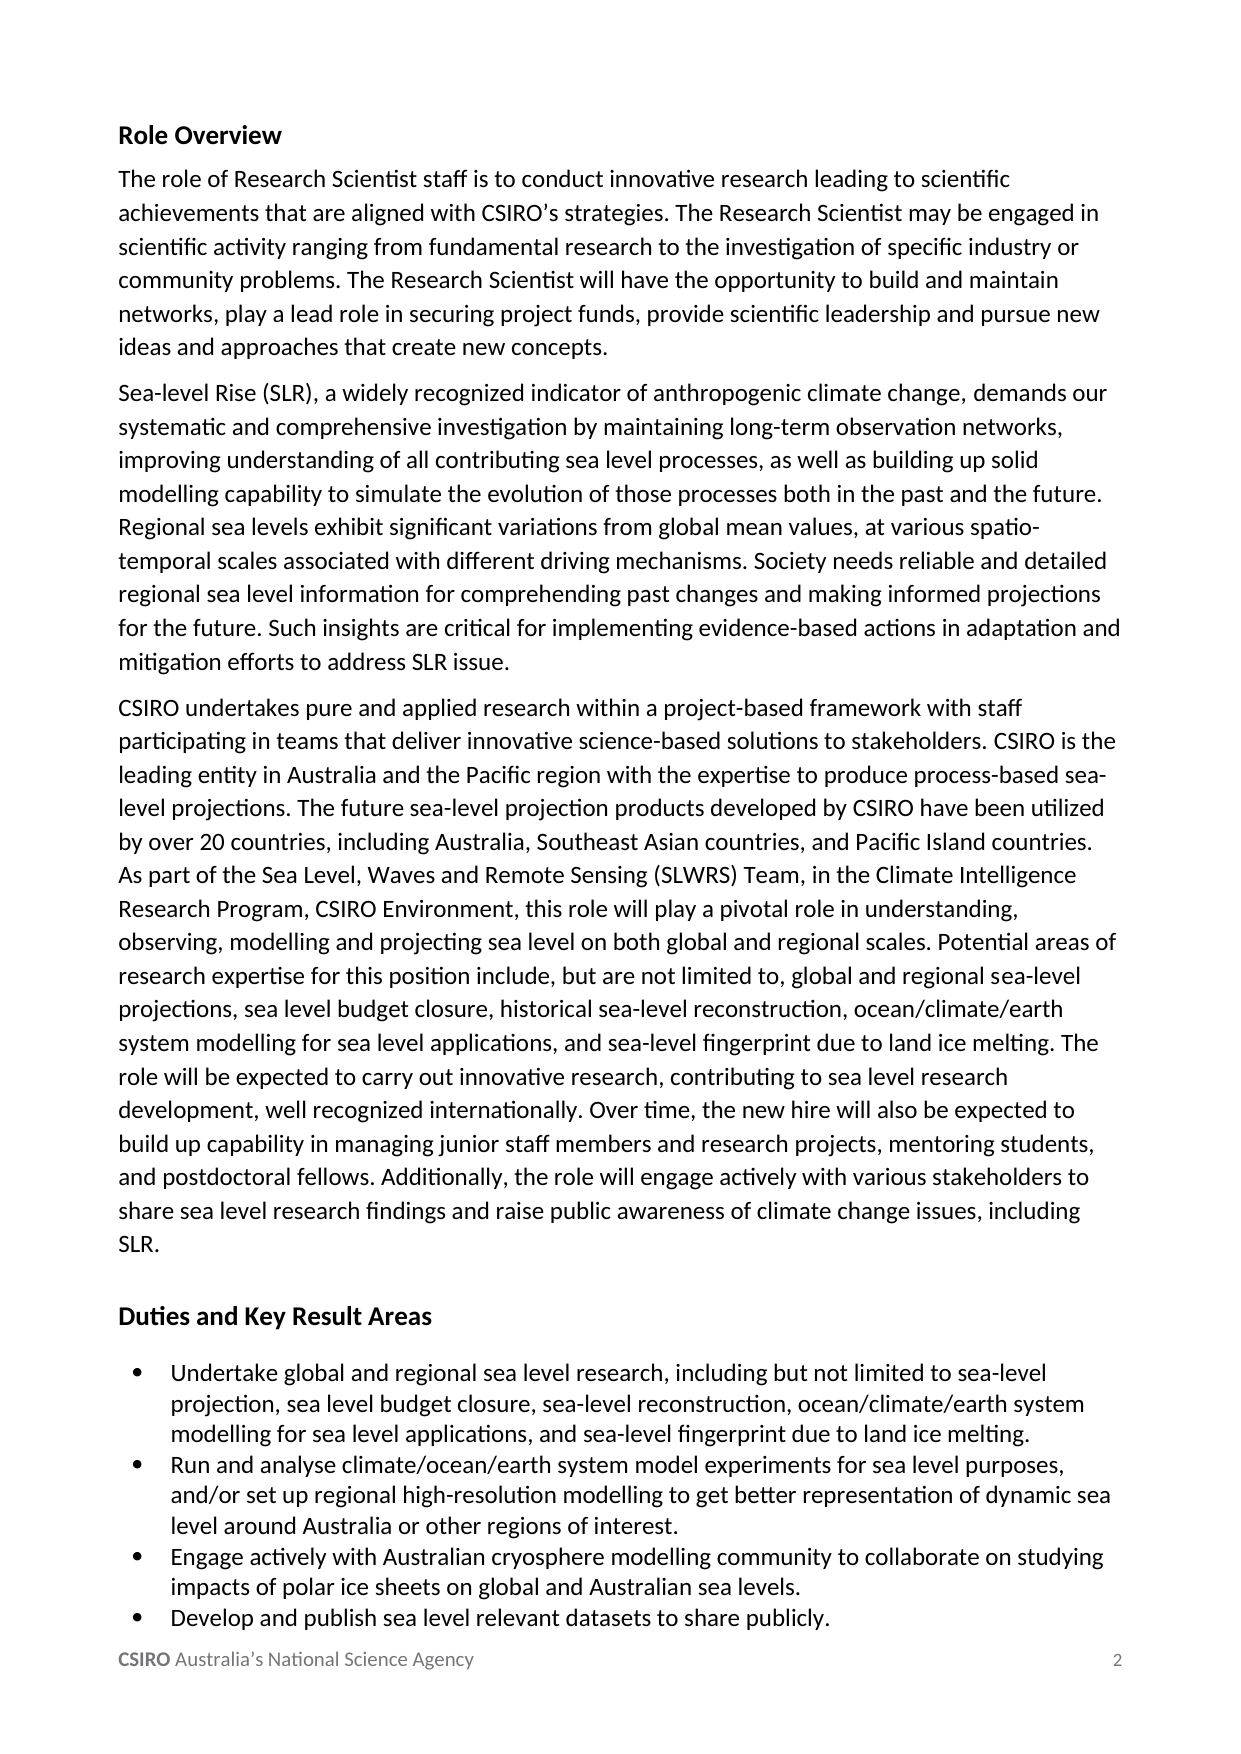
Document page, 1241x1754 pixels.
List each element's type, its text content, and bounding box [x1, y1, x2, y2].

list Develop and publish sea level relevant datasets to share publicly. [133, 1602, 1122, 1632]
list Run and analyse climate/ocean/earth system model experiments for sea level purposes, and/or set up regional high-resolution modelling to get better representation of dynamic sea level around Australia or other regions of interest. [133, 1449, 1122, 1541]
text The role of Research Scientist staff is to conduct innovative research leading to scientific achievements that are aligned with CSIRO’s strategies. The Research Scientist may be engaged in scientific activity ranging from fundamental research to the investigation of specific industry or community problems. The Research Scientist will have the opportunity to build and maintain networks, play a lead role in securing project funds, provide scientific leadership and pursue new ideas and approaches that create new concepts. [118, 164, 1122, 362]
list Engage actively with Australian cryosphere modelling community to collaborate on studying impacts of polar ice sheets on global and Australian sea levels. [133, 1541, 1122, 1602]
text Sea-level Rise (SLR), a widely recognized indicator of anthropogenic climate change, demands our systematic and comprehensive investigation by maintaining long-term observation networks, improving understanding of all contributing sea level processes, as well as building up solid modelling capability to simulate the evolution of those processes both in the past and the future. Regional sea levels exhibit significant variations from global mean values, at various spatio-temporal scales associated with different driving mechanisms. Society needs reliable and detailed regional sea level information for comprehending past changes and making informed projections for the future. Such insights are critical for implementing evidence-based actions in adaptation and mitigation efforts to address SLR issue. [118, 377, 1122, 676]
text CSIRO undertakes pure and applied research within a project-based framework with staff participating in teams that deliver innovative science-based solutions to stakeholders. CSIRO is the leading entity in Australia and the Pacific region with the expertise to produce process-based sea-level projections. The future sea-level projection products developed by CSIRO have been utilized by over 20 countries, including Australia, Southeast Asian countries, and Pacific Island countries. As part of the Sea Level, Waves and Remote Sensing (SLWRS) Team, in the Climate Intelligence Research Program, CSIRO Environment, this role will play a pivotal role in understanding, observing, modelling and projecting sea level on both global and regional scales. Potential areas of research expertise for this position include, but are not limited to, global and regional sea-level projections, sea level budget closure, historical sea-level reconstruction, ocean/climate/earth system modelling for sea level applications, and sea-level fingerprint due to land ice melting. The role will be expected to carry out innovative research, contributing to sea level research development, well recognized internationally. Over time, the new hire will also be expected to build up capability in managing junior staff members and research projects, mentoring students, and postdoctoral fellows. Additionally, the role will engage actively with various stakeholders to share sea level research findings and raise public awareness of climate change issues, including SLR. [118, 692, 1122, 1259]
subtitle Duties and Key Result Areas [118, 1299, 1122, 1332]
list Undertake global and regional sea level research, including but not limited to sea-level projection, sea level budget closure, sea-level reconstruction, ocean/climate/earth system modelling for sea level applications, and sea-level fingerprint due to land ice melting. [133, 1357, 1122, 1449]
subtitle Role Overview [118, 118, 1122, 151]
